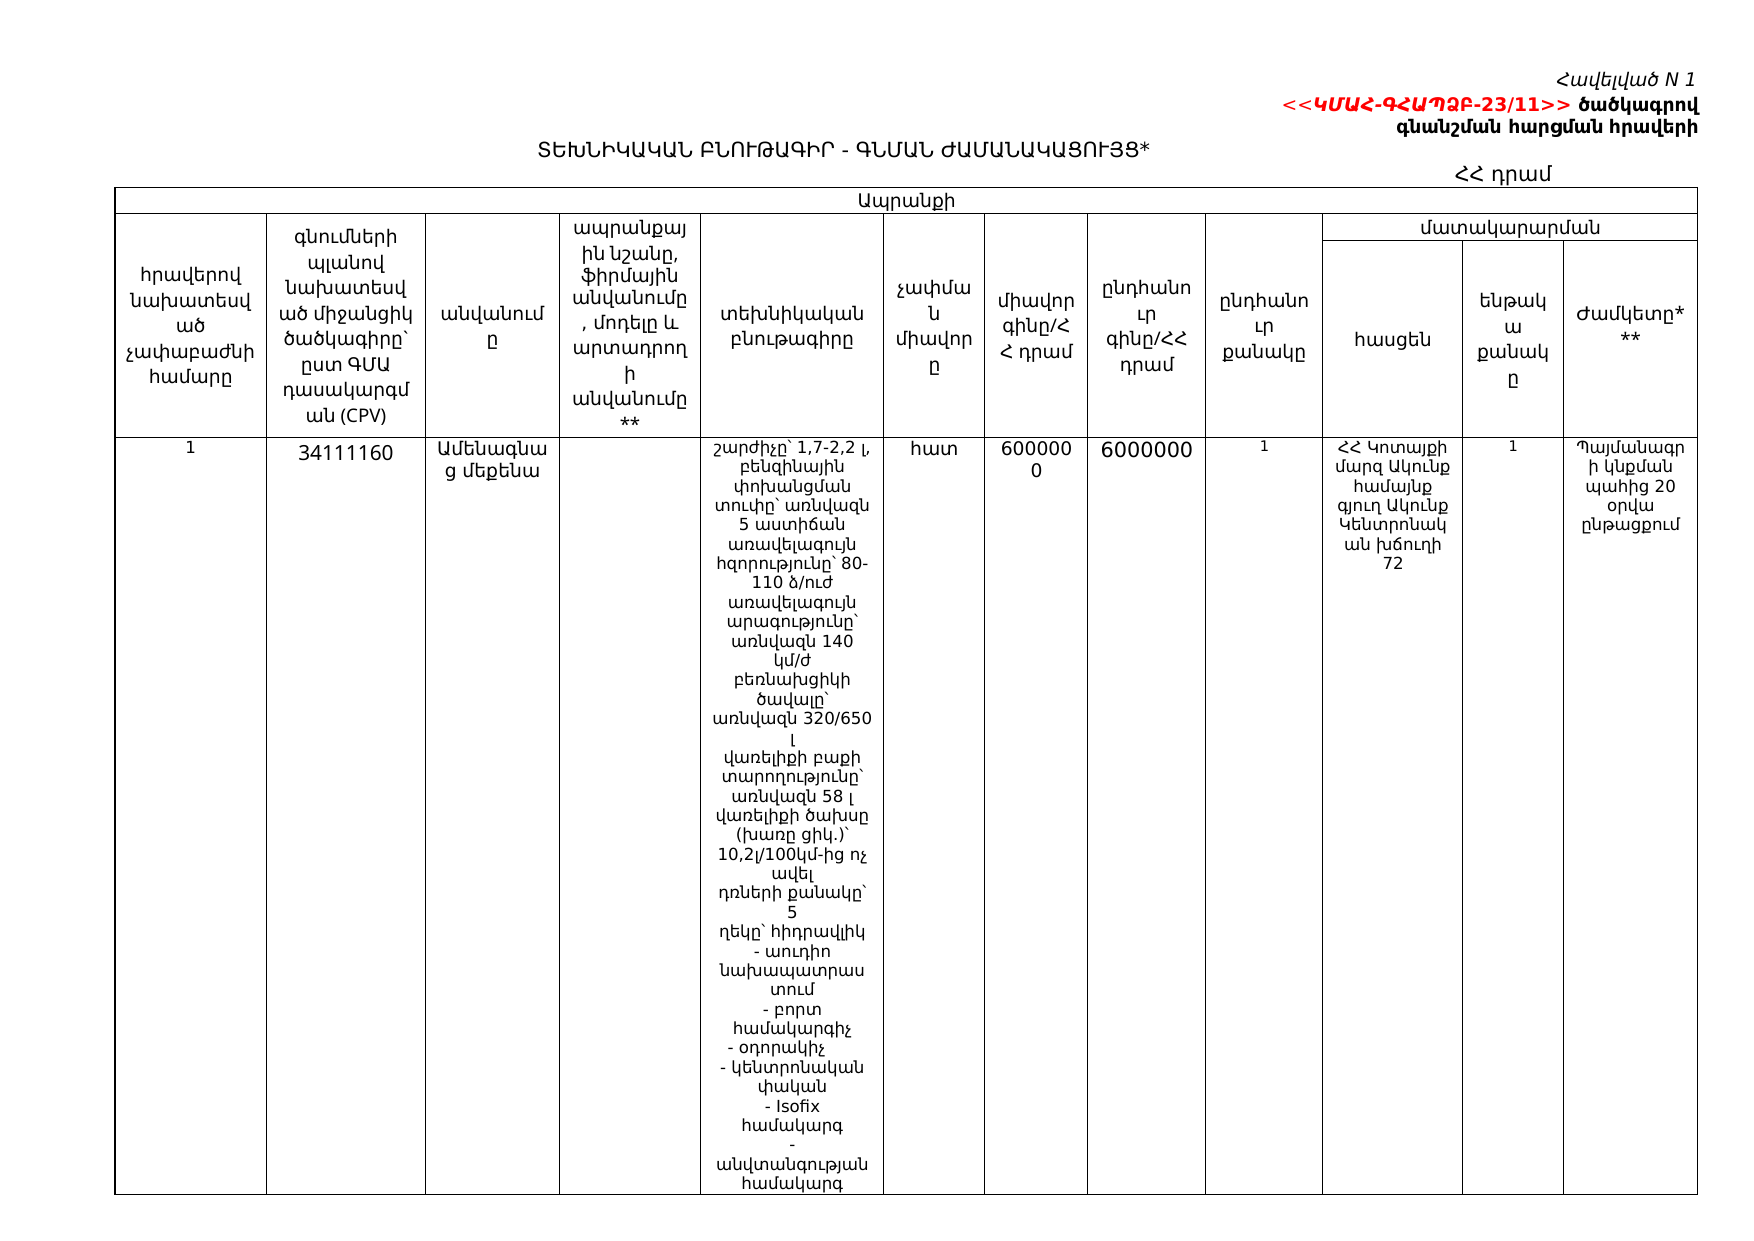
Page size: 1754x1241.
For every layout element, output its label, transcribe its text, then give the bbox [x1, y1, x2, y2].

table_cell ապրանքային նշանը, ֆիրմային անվանումը, մոդելը և արտադրողի անվանումը ** [560, 214, 700, 437]
table_cell Ժամկետը*** [1564, 241, 1697, 437]
table_cell 1 [1463, 438, 1563, 1193]
table_cell տեխնիկական բնութագիրը [701, 214, 883, 437]
table_cell մատակարարման [1323, 214, 1697, 240]
table_cell 6000000 [1088, 438, 1205, 1193]
table_cell միավոր գինը/ՀՀ դրամ [985, 214, 1087, 437]
table_cell ընդհանուր գինը/ՀՀ դրամ [1088, 214, 1205, 437]
table_header Ապրանքի [116, 188, 1697, 213]
text ՏԵԽՆԻԿԱԿԱՆ ԲՆՈՒԹԱԳԻՐ - ԳՆՄԱՆ ԺԱՄԱՆԱԿԱՑՈՒՅՑ* [75, 138, 1698, 162]
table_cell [701, 438, 883, 1193]
text գնանշման հարցման հրավերի [75, 116, 1698, 138]
table_cell ընդհանուր քանակը [1206, 214, 1322, 437]
table_cell 6000000 [985, 438, 1087, 1193]
table_cell հասցեն [1323, 241, 1462, 437]
table_cell 34111160 [267, 438, 425, 1193]
table_cell անվանումը [426, 214, 559, 437]
table_cell չափման միավորը [884, 214, 984, 437]
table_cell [1564, 438, 1697, 1193]
text <<ԿՄԱՀ-ԳՀԱՊՁԲ-23/11>> ծածկագրով [104, 91, 1698, 116]
table_cell գնումների պլանով նախատեսված միջանցիկ ծածկագիրը` ըստ ԳՄԱ դասակարգման (CPV) [267, 214, 425, 437]
table_cell 1 [116, 438, 266, 1193]
table_cell ենթակա քանակը [1463, 241, 1563, 437]
table_cell [560, 438, 700, 1193]
table_cell Ամենագնաց մեքենա [426, 438, 559, 1193]
text Հավելված N 1 [75, 69, 1698, 91]
text ՀՀ դրամ [75, 162, 1698, 187]
table_cell հատ [884, 438, 984, 1193]
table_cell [1323, 438, 1462, 1193]
table_cell հրավերով նախատեսված չափաբաժնի համարը [116, 214, 266, 437]
table_cell 1 [1206, 438, 1322, 1193]
